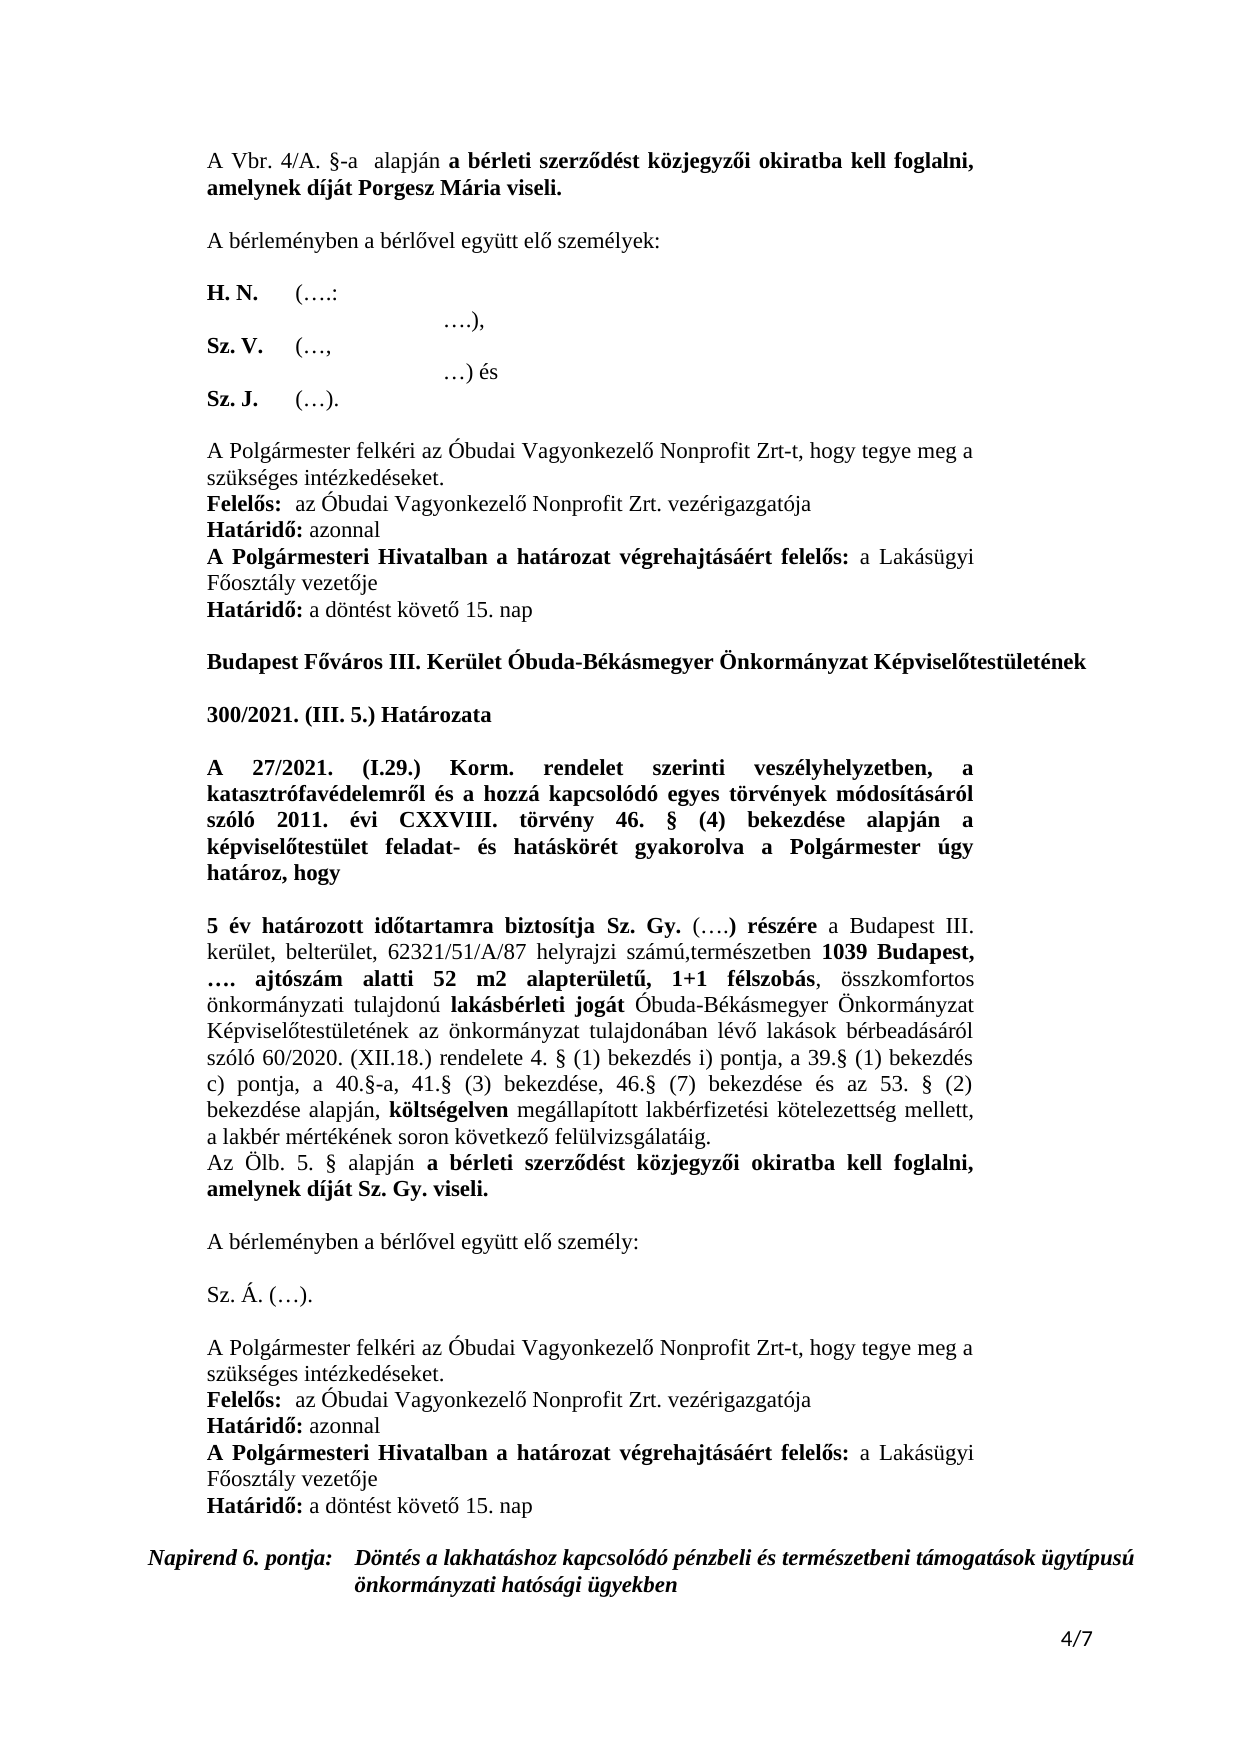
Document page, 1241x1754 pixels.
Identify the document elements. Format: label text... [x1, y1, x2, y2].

text 300/2021. (III. 5.) Határozata [207, 701, 989, 727]
text …) és [428, 358, 974, 385]
text Az Ölb. 5. § alapján a bérleti szerződést közjegyzői okiratba kell foglalni, amelynek díját Sz. Gy. viseli. [207, 1149, 974, 1202]
text 5 év határozott időtartamra biztosítja Sz. Gy. (….) részére a Budapest III. kerület, belterület, 62321/51/A/87 helyrajzi számú,természetben 1039 Budapest, …. ajtószám alatti 52 m2 alapterületű, 1+1 félszobás, összkomfortos önkormányzati tulajdonú lakásbérleti jogát Óbuda-Békásmegyer Önkormányzat Képviselőtestületének az önkormányzat tulajdonában lévő lakások bérbeadásáról szóló 60/2020. (XII.18.) rendelete 4. § (1) bekezdés i) pontja, a 39.§ (1) bekezdés c) pontja, a 40.§-a, 41.§ (3) bekezdése, 46.§ (7) bekezdése és az 53. § (2) bekezdése alapján, költségelven megállapított lakbérfizetési kötelezettség mellett, a lakbér mértékének soron következő felülvizsgálatáig. [207, 912, 974, 1149]
text A Polgármesteri Hivatalban a határozat végrehajtásáért felelős: a Lakásügyi Főosztály vezetője [207, 1439, 974, 1492]
text Sz. J. (…). [207, 385, 974, 411]
text Napirend 6. pontja: Döntés a lakhatáshoz kapcsolódó pénzbeli és természetbeni támogatások ügytípusú önkormányzati hatósági ügyekben [148, 1544, 1211, 1597]
text Határidő: a döntést követő 15. nap [207, 596, 974, 622]
text ….), [354, 306, 974, 332]
text A Polgármester felkéri az Óbudai Vagyonkezelő Nonprofit Zrt-t, hogy tegye meg a szükséges intézkedéseket. [207, 1333, 974, 1386]
text Felelős: az Óbudai Vagyonkezelő Nonprofit Zrt. vezérigazgatója [207, 490, 974, 517]
text H. N. (….: [207, 279, 974, 306]
text Határidő: azonnal [207, 517, 974, 543]
text A bérleményben a bérlővel együtt elő személyek: [207, 227, 974, 253]
text Határidő: a döntést követő 15. nap [207, 1492, 974, 1518]
text Sz. Á. (…). [207, 1281, 974, 1307]
text A Vbr. 4/A. §-a alapján a bérleti szerződést közjegyzői okiratba kell foglalni, amelynek díját Porgesz Mária viseli. [207, 148, 974, 200]
text A Polgármester felkéri az Óbudai Vagyonkezelő Nonprofit Zrt-t, hogy tegye meg a szükséges intézkedéseket. [207, 437, 974, 490]
text Sz. V. (…, [207, 332, 974, 358]
text A 27/2021. (I.29.) Korm. rendelet szerinti veszélyhelyzetben, a katasztrófavédelemről és a hozzá kapcsolódó egyes törvények módosításáról szóló 2011. évi CXXVIII. törvény 46. § (4) bekezdése alapján a képviselőtestület feladat- és hatáskörét gyakorolva a Polgármester úgy határoz, hogy [207, 754, 974, 886]
text A bérleményben a bérlővel együtt elő személy: [207, 1228, 974, 1254]
text Budapest Főváros III. Kerület Óbuda-Békásmegyer Önkormányzat Képviselőtestületének [148, 648, 1093, 675]
text Felelős: az Óbudai Vagyonkezelő Nonprofit Zrt. vezérigazgatója [207, 1386, 974, 1413]
text Határidő: azonnal [207, 1413, 974, 1439]
text A Polgármesteri Hivatalban a határozat végrehajtásáért felelős: a Lakásügyi Főosztály vezetője [207, 543, 974, 596]
